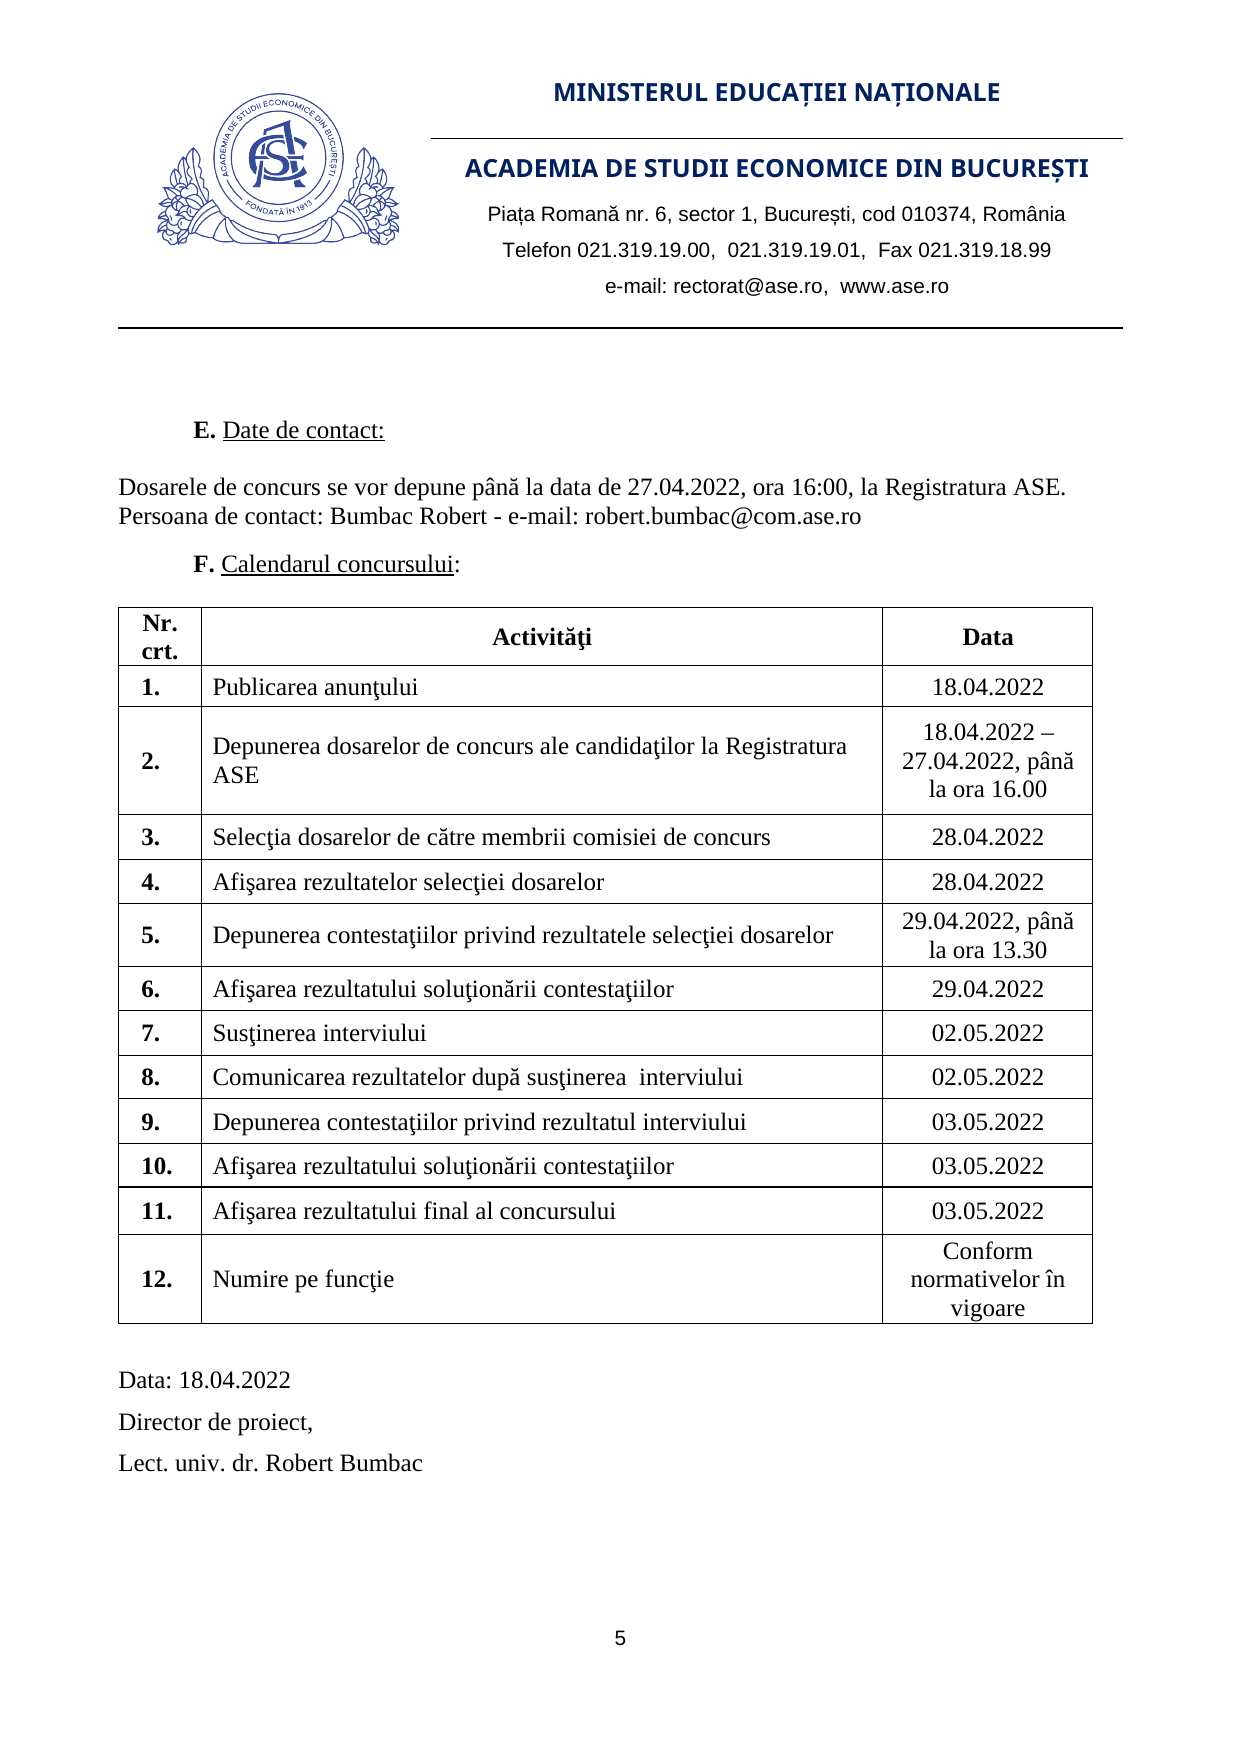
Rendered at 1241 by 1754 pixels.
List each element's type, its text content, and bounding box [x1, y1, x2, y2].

table_cell 29.04.2022, până la ora 13.30 [883, 904, 1092, 966]
table_cell [119, 1188, 201, 1234]
table_header Data [883, 608, 1092, 665]
table_cell [119, 1056, 201, 1098]
text Director de proiect, [118, 1407, 1122, 1435]
text Persoana de contact: Bumbac Robert - e-mail: robert.bumbac@com.ase.ro [118, 501, 1122, 530]
text F. Calendarul concursului: [118, 549, 1122, 578]
table_cell Depunerea dosarelor de concurs ale candidaţilor la Registratura ASE [202, 707, 882, 814]
table_cell Depunerea contestaţiilor privind rezultatele selecţiei dosarelor [202, 904, 882, 966]
table_header Nr. crt. [119, 608, 201, 665]
text E. Date de contact: [118, 415, 1122, 444]
table_cell [119, 815, 201, 859]
table_cell [119, 666, 201, 706]
table_cell Afişarea rezultatului final al concursului [202, 1188, 882, 1234]
picture [157, 93, 399, 246]
table_cell Selecţia dosarelor de către membrii comisiei de concurs [202, 815, 882, 859]
table_cell [119, 707, 201, 814]
text Lect. univ. dr. Robert Bumbac [118, 1448, 1122, 1477]
table_cell [119, 1235, 201, 1323]
table_cell Susţinerea interviului [202, 1011, 882, 1054]
table_cell Afişarea rezultatului soluţionării contestaţiilor [202, 1144, 882, 1186]
text Dosarele de concurs se vor depune până la data de 27.04.2022, ora 16:00, la Registratura ASE. [118, 472, 1122, 501]
table_cell [119, 1144, 201, 1186]
table_cell Comunicarea rezultatelor după susţinerea interviului [202, 1056, 882, 1098]
table_cell Publicarea anunţului [202, 666, 882, 706]
table_cell [119, 860, 201, 903]
table_cell [119, 1011, 201, 1054]
table_cell 03.05.2022 [883, 1188, 1092, 1234]
table_cell 02.05.2022 [883, 1056, 1092, 1098]
table_cell [119, 1099, 201, 1143]
table_cell Afişarea rezultatului soluţionării contestaţiilor [202, 967, 882, 1010]
table_cell 02.05.2022 [883, 1011, 1092, 1054]
table_cell [119, 967, 201, 1010]
table_cell 28.04.2022 [883, 815, 1092, 859]
table_cell 18.04.2022 – 27.04.2022, până la ora 16.00 [883, 707, 1092, 814]
table_cell Conform normativelor în vigoare [883, 1235, 1092, 1323]
table_cell 28.04.2022 [883, 860, 1092, 903]
table_cell 03.05.2022 [883, 1099, 1092, 1143]
table_cell [119, 904, 201, 966]
table_cell 03.05.2022 [883, 1144, 1092, 1186]
table_cell Afişarea rezultatelor selecţiei dosarelor [202, 860, 882, 903]
table_cell Depunerea contestaţiilor privind rezultatul interviului [202, 1099, 882, 1143]
text Data: 18.04.2022 [118, 1365, 1122, 1394]
table_cell 29.04.2022 [883, 967, 1092, 1010]
table_header Activităţi [202, 608, 882, 665]
table_cell Numire pe funcţie [202, 1235, 882, 1323]
table_cell 18.04.2022 [883, 666, 1092, 706]
